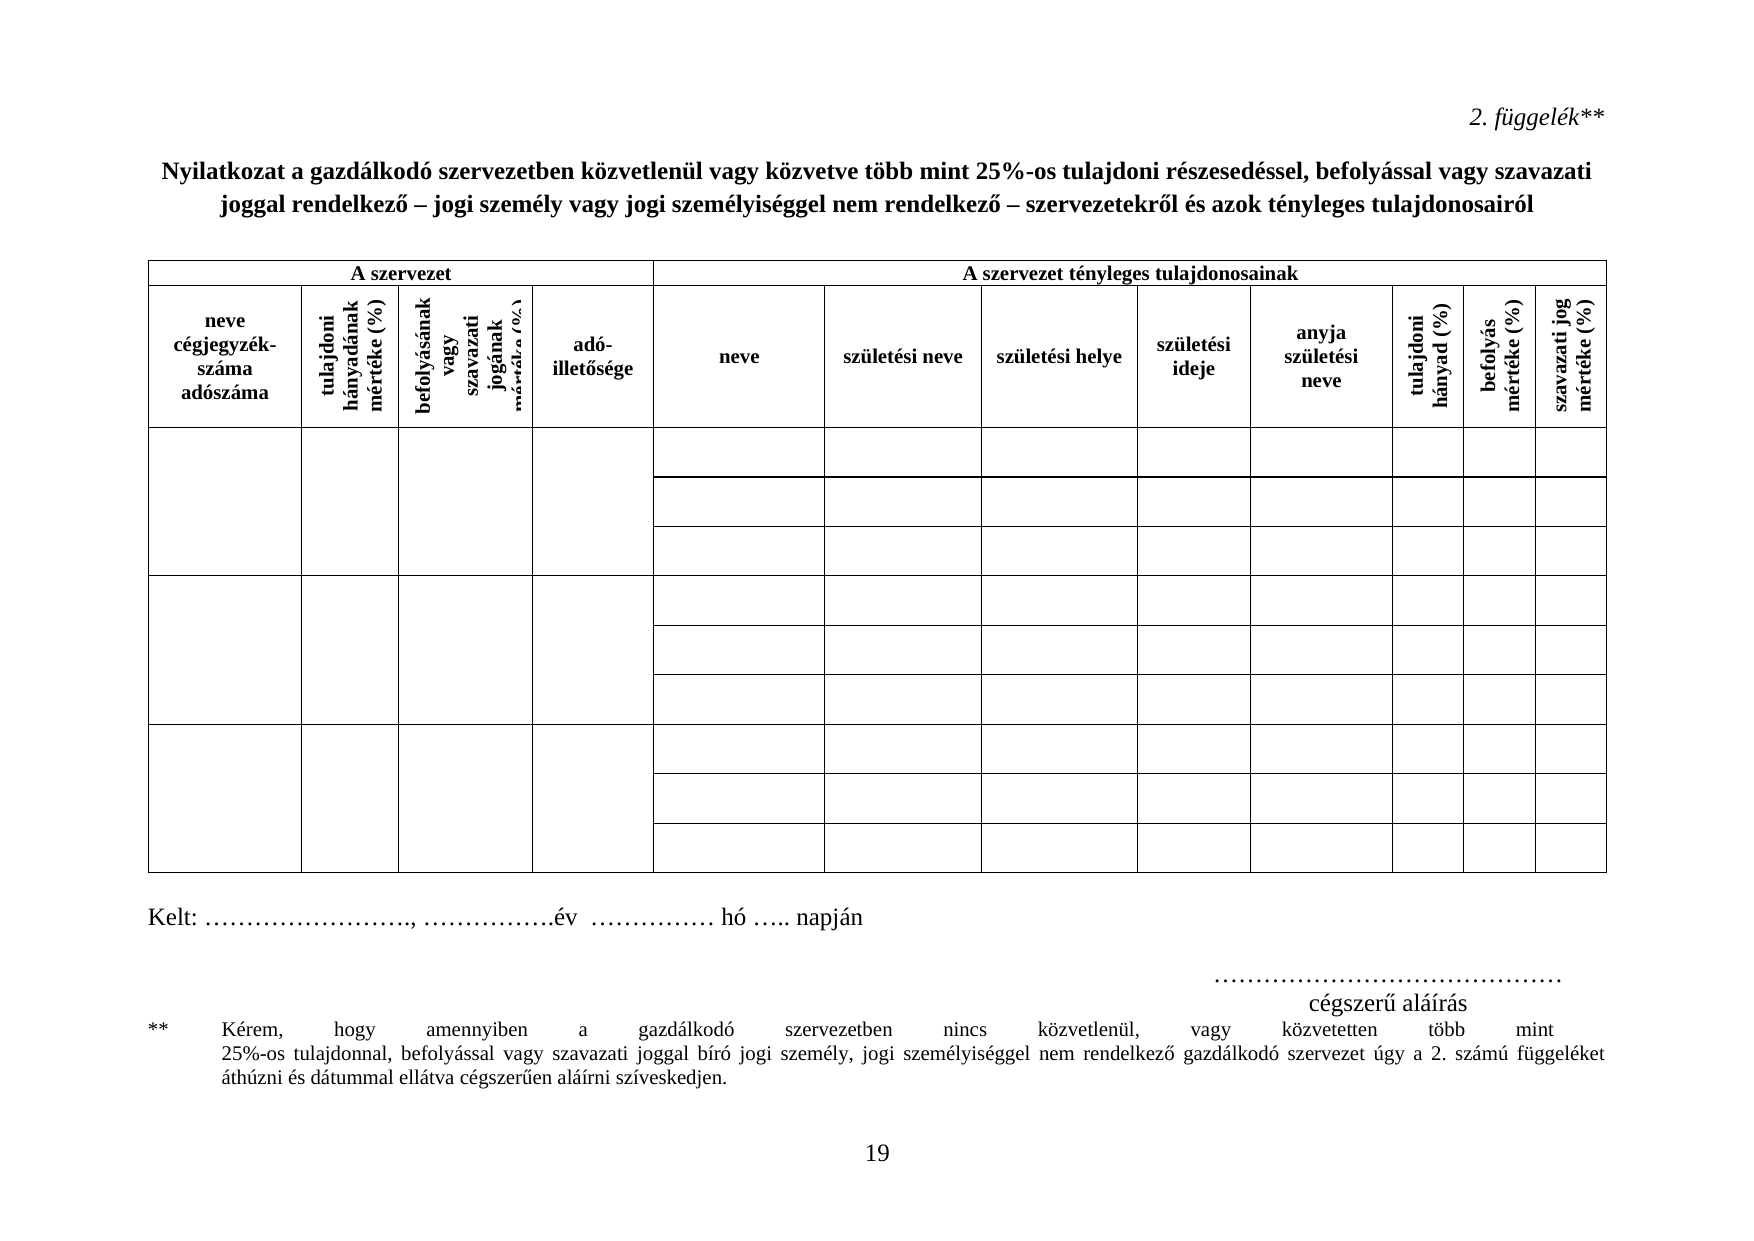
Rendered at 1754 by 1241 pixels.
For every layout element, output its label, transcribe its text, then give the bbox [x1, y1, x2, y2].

table_cell anyja születési neve [1251, 286, 1392, 427]
table_cell [825, 675, 981, 724]
table_cell [1536, 478, 1606, 526]
table_cell [1393, 478, 1463, 526]
table_cell [1251, 626, 1392, 674]
text ** Kérem, hogy amennyiben a gazdálkodó szervezetben nincs közvetlenül, vagy közvetetten több mint 25%-os tulajdonnal, befolyással vagy szavazati joggal bíró jogi személy, jogi személyiséggel nem rendelkező gazdálkodó szervezet úgy a 2. számú függeléket áthúzni és dátummal ellátva cégszerűen aláírni szíveskedjen. [148, 1017, 1606, 1089]
table_cell [1393, 428, 1463, 476]
table_cell [982, 478, 1137, 526]
table_cell [1393, 675, 1463, 724]
table_cell befolyás mértéke (%) [1464, 286, 1535, 427]
table_cell [654, 774, 824, 823]
table_cell [654, 725, 824, 773]
table_cell [149, 725, 301, 872]
text Nyilatkozat a gazdálkodó szervezetben közvetlenül vagy közvetve több mint 25%-os tulajdoni részesedéssel, befolyással vagy szavazati joggal rendelkező – jogi személy vagy jogi személyiséggel nem rendelkező – szervezetekről és azok tényleges tulajdonosairól [148, 156, 1606, 218]
table_cell [1536, 428, 1606, 476]
table_cell [982, 626, 1137, 674]
table_cell [1251, 824, 1392, 872]
table_cell [302, 428, 398, 575]
table_cell [1251, 576, 1392, 625]
table_cell [1251, 675, 1392, 724]
table_cell [1138, 824, 1250, 872]
table_cell [399, 428, 532, 575]
table_cell [1138, 428, 1250, 476]
table_cell [1251, 478, 1392, 526]
table_cell [654, 428, 824, 476]
table_cell [982, 774, 1137, 823]
table_cell [1138, 576, 1250, 625]
table_header A szervezet [149, 261, 653, 285]
table_cell befolyásának vagy szavazati jogának mértéke (%) [399, 286, 532, 427]
table_cell [825, 428, 981, 476]
table_cell [1464, 675, 1535, 724]
table_cell adó- illetősége [533, 286, 653, 427]
table_cell [302, 725, 398, 872]
table_cell szavazati jog mértéke (%) [1536, 286, 1606, 427]
table_cell [1138, 774, 1250, 823]
table_cell [1536, 626, 1606, 674]
table_cell [654, 675, 824, 724]
table_cell [1464, 824, 1535, 872]
table_cell [533, 576, 653, 724]
table_cell [1464, 774, 1535, 823]
table_cell [1393, 725, 1463, 773]
text 2. függelék** [148, 102, 1606, 131]
table_cell [533, 428, 653, 575]
table_cell [982, 527, 1137, 575]
table_cell [982, 428, 1137, 476]
table_cell [1536, 774, 1606, 823]
table_cell [1393, 824, 1463, 872]
table_cell születési helye [982, 286, 1137, 427]
table_cell [982, 576, 1137, 625]
table_cell [1464, 725, 1535, 773]
table_cell [825, 478, 981, 526]
table_cell [825, 824, 981, 872]
table_cell [1393, 576, 1463, 625]
table_cell születési neve [825, 286, 981, 427]
text cégszerű aláírás [148, 988, 1606, 1017]
table_cell [1251, 725, 1392, 773]
table_header A szervezet tényleges tulajdonosainak [654, 261, 1606, 285]
table_cell [654, 527, 824, 575]
table_cell [825, 527, 981, 575]
table_cell [1251, 527, 1392, 575]
table_cell [825, 626, 981, 674]
table_cell [1464, 478, 1535, 526]
table_cell [1138, 527, 1250, 575]
table_cell [654, 576, 824, 625]
table_cell [1536, 576, 1606, 625]
table_cell [654, 478, 824, 526]
table_cell [1536, 725, 1606, 773]
table_cell [399, 576, 532, 724]
table_cell [533, 725, 653, 872]
table_cell neve cégjegyzék-száma adószáma [149, 286, 301, 427]
table_cell [1393, 774, 1463, 823]
text …………………………………… [148, 959, 1606, 988]
table_cell [982, 824, 1137, 872]
table_cell tulajdoni hányadának mértéke (%) [302, 286, 398, 427]
table_cell [1536, 527, 1606, 575]
table_cell [825, 725, 981, 773]
table_cell [1138, 626, 1250, 674]
table_cell [654, 824, 824, 872]
table_cell [982, 725, 1137, 773]
table_cell [1464, 626, 1535, 674]
table_cell [302, 576, 398, 724]
table_cell [1536, 824, 1606, 872]
table_cell [654, 626, 824, 674]
table_cell [1393, 527, 1463, 575]
table_cell [1536, 675, 1606, 724]
table_cell [149, 576, 301, 724]
table_cell [1251, 428, 1392, 476]
table_cell [1464, 576, 1535, 625]
table_cell [1138, 675, 1250, 724]
table_cell [399, 725, 532, 872]
table_cell [1464, 428, 1535, 476]
table_cell [825, 576, 981, 625]
table_cell [149, 428, 301, 575]
table_cell tulajdoni hányad (%) [1393, 286, 1463, 427]
table_cell [825, 774, 981, 823]
table_cell [1393, 626, 1463, 674]
table_cell [1464, 527, 1535, 575]
table_cell [1251, 774, 1392, 823]
table_cell [1138, 478, 1250, 526]
text Kelt: ……………………., …………….év …………… hó ….. napján [148, 902, 1606, 931]
table_cell neve [654, 286, 824, 427]
table_cell [982, 675, 1137, 724]
table_cell születési ideje [1138, 286, 1250, 427]
table_cell [1138, 725, 1250, 773]
